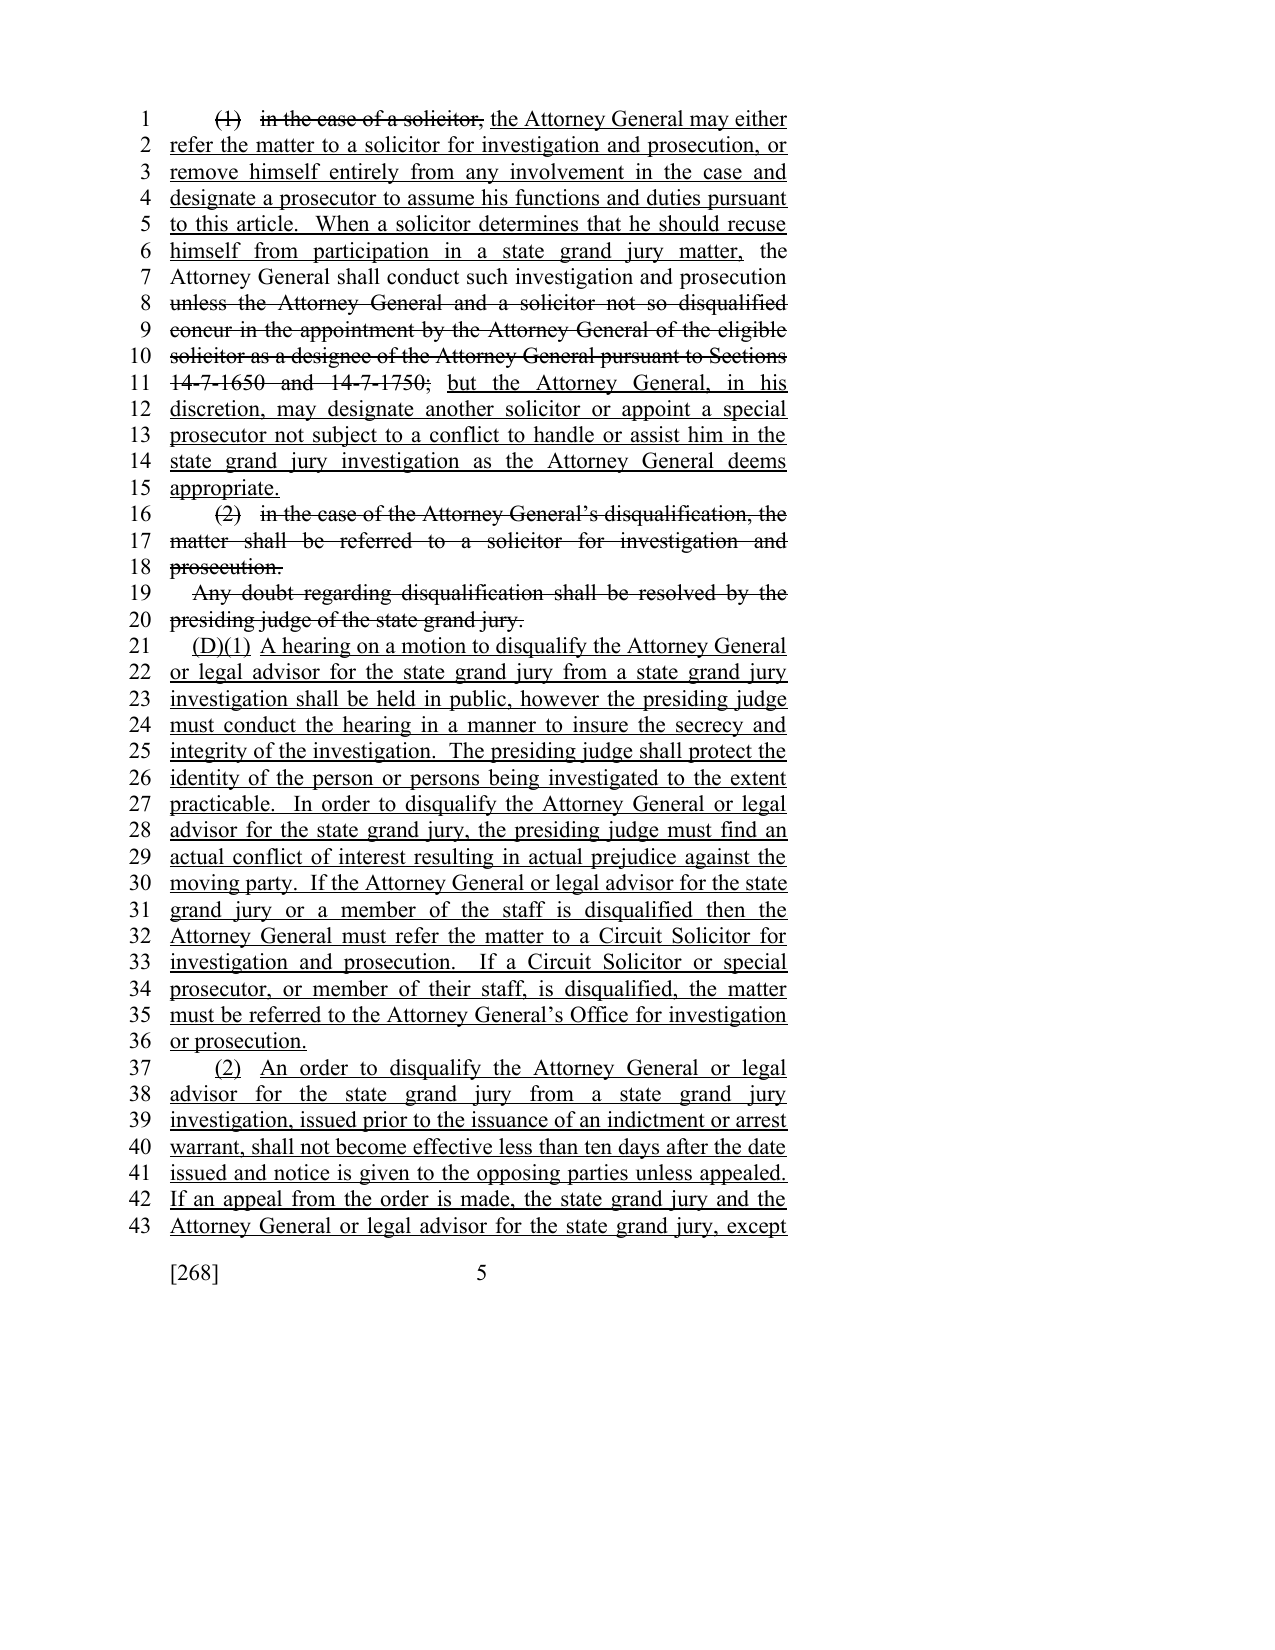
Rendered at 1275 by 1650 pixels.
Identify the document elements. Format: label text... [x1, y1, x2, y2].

text (2) in the case of the Attorney General’s disqualification, the matter shall be referred to a solicitor for investigation and prosecution. [169, 542, 787, 579]
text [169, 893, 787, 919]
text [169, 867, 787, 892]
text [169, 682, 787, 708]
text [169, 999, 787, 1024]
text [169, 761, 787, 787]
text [169, 1209, 787, 1235]
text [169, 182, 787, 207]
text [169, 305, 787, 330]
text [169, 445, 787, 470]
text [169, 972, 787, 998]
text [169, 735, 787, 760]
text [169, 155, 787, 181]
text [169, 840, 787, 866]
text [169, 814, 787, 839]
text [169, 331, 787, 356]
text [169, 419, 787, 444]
text Any doubt regarding disqualification shall be resolved by the presiding judge of the state grand jury. [169, 579, 787, 632]
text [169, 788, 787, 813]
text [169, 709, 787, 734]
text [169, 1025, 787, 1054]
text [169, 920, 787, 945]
text (2) in the case of the Attorney General’s disqualification, the matter shall be referred to a solicitor for investigation and prosecution. [169, 500, 787, 541]
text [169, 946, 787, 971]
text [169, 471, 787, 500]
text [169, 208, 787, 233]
